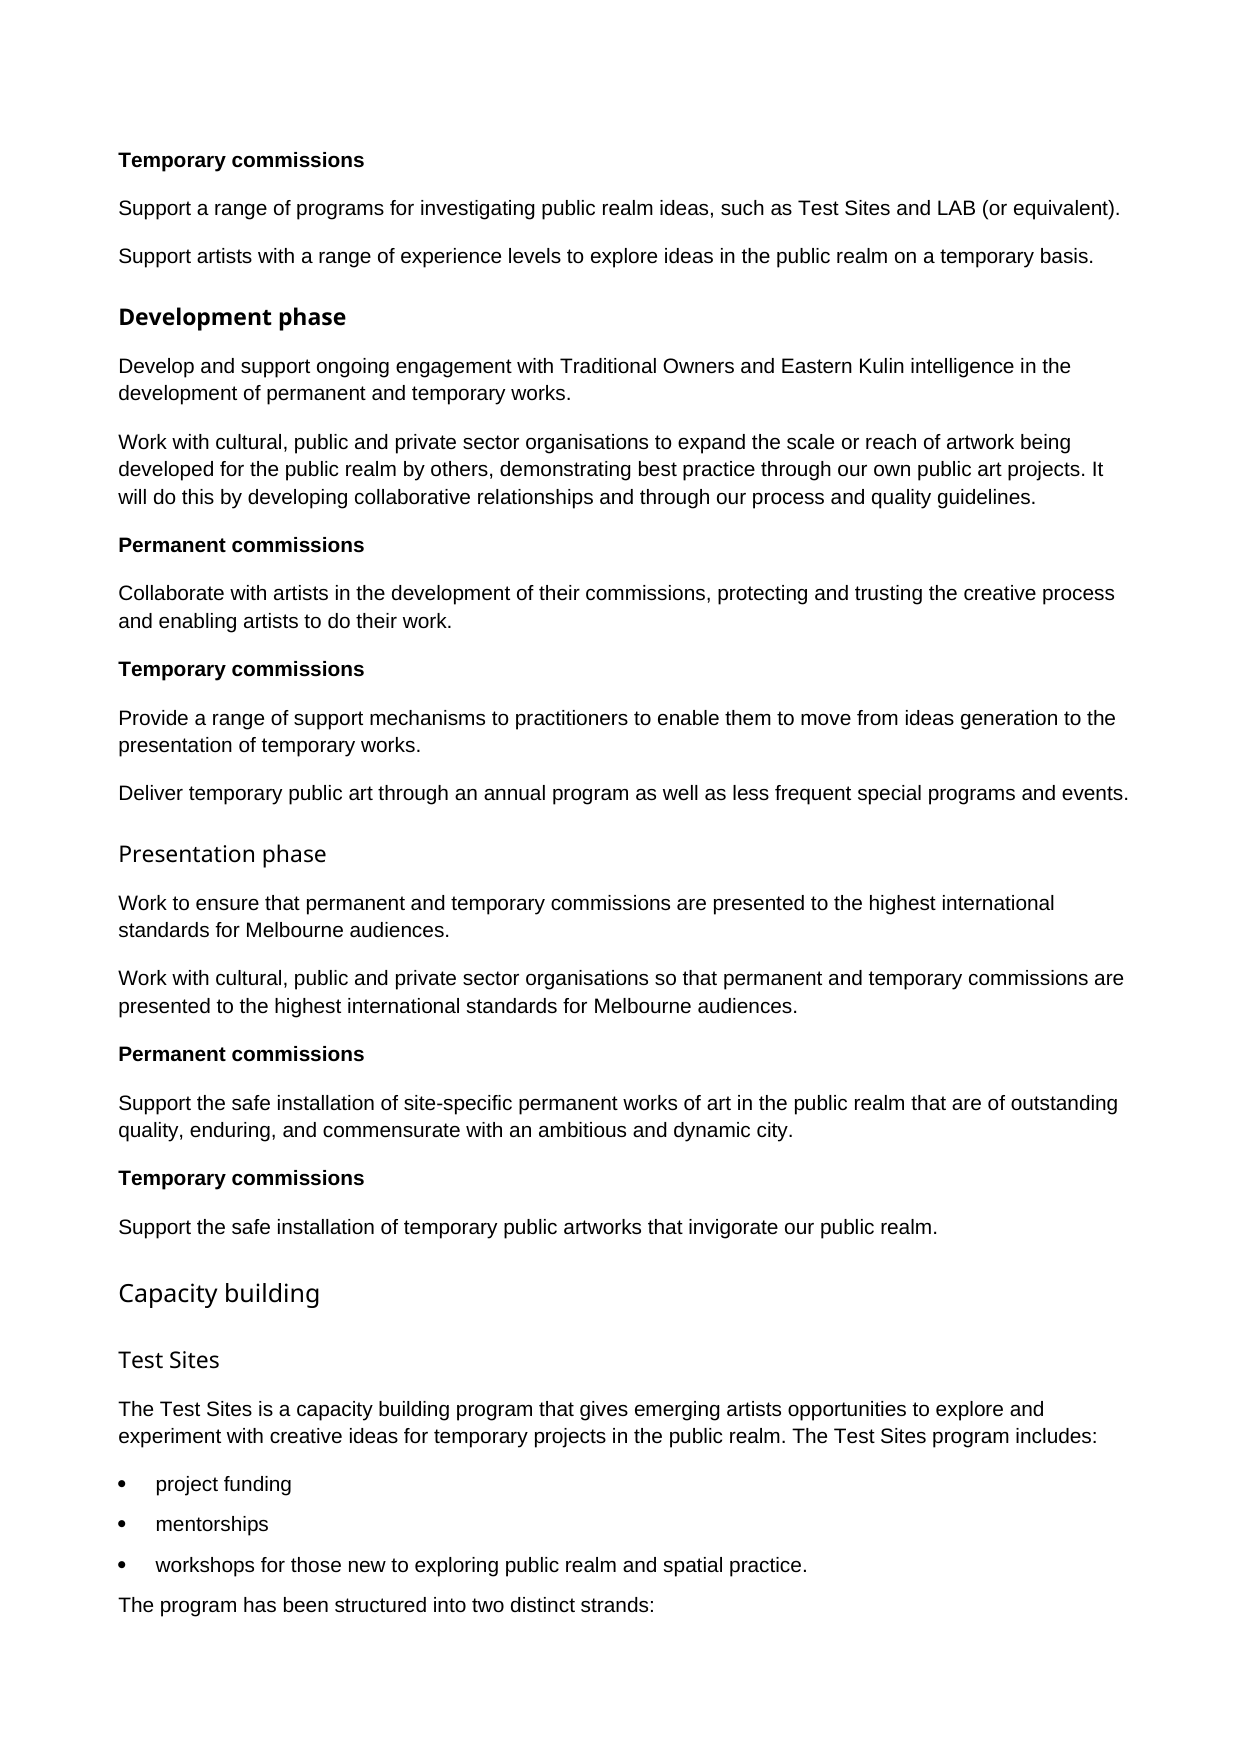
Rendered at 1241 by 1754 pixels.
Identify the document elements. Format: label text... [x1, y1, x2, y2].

subtitle Test Sites [118, 1344, 1137, 1375]
text Deliver temporary public art through an annual program as well as less frequent special programs and events. [118, 781, 1137, 805]
text Temporary commissions [118, 148, 1137, 172]
text Permanent commissions [118, 1042, 1137, 1066]
text The Test Sites is a capacity building program that gives emerging artists opportunities to explore and experiment with creative ideas for temporary projects in the public realm. The Test Sites program includes: [118, 1396, 1137, 1448]
list mentorships [118, 1512, 1137, 1536]
text Support the safe installation of temporary public artworks that invigorate our public realm. [118, 1214, 1137, 1238]
subtitle Capacity building [118, 1275, 1137, 1309]
list project funding [118, 1472, 1137, 1496]
text Temporary commissions [118, 657, 1137, 681]
text Work with cultural, public and private sector organisations so that permanent and temporary commissions are presented to the highest international standards for Melbourne audiences. [118, 966, 1137, 1018]
text Work to ensure that permanent and temporary commissions are presented to the highest international standards for Melbourne audiences. [118, 890, 1137, 942]
text Collaborate with artists in the development of their commissions, protecting and trusting the creative process and enabling artists to do their work. [118, 581, 1137, 633]
text Support a range of programs for investigating public realm ideas, such as Test Sites and LAB (or equivalent). [118, 196, 1137, 220]
subtitle Presentation phase [118, 838, 1137, 869]
text Provide a range of support mechanisms to practitioners to enable them to move from ideas generation to the presentation of temporary works. [118, 705, 1137, 757]
text Support artists with a range of experience levels to explore ideas in the public realm on a temporary basis. [118, 244, 1137, 268]
subtitle Development phase [118, 301, 1137, 332]
text Work with cultural, public and private sector organisations to expand the scale or reach of artwork being developed for the public realm by others, demonstrating best practice through our own public art projects. It will do this by developing collaborative relationships and through our process and quality guidelines. [118, 429, 1137, 508]
text Develop and support ongoing engagement with Traditional Owners and Eastern Kulin intelligence in the development of permanent and temporary works. [118, 354, 1137, 405]
text Temporary commissions [118, 1166, 1137, 1190]
text Support the safe installation of site-specific permanent works of art in the public realm that are of outstanding quality, enduring, and commensurate with an ambitious and dynamic city. [118, 1090, 1137, 1142]
text Permanent commissions [118, 533, 1137, 557]
text The program has been structured into two distinct strands: [118, 1592, 1137, 1616]
list workshops for those new to exploring public realm and spatial practice. [118, 1552, 1137, 1576]
